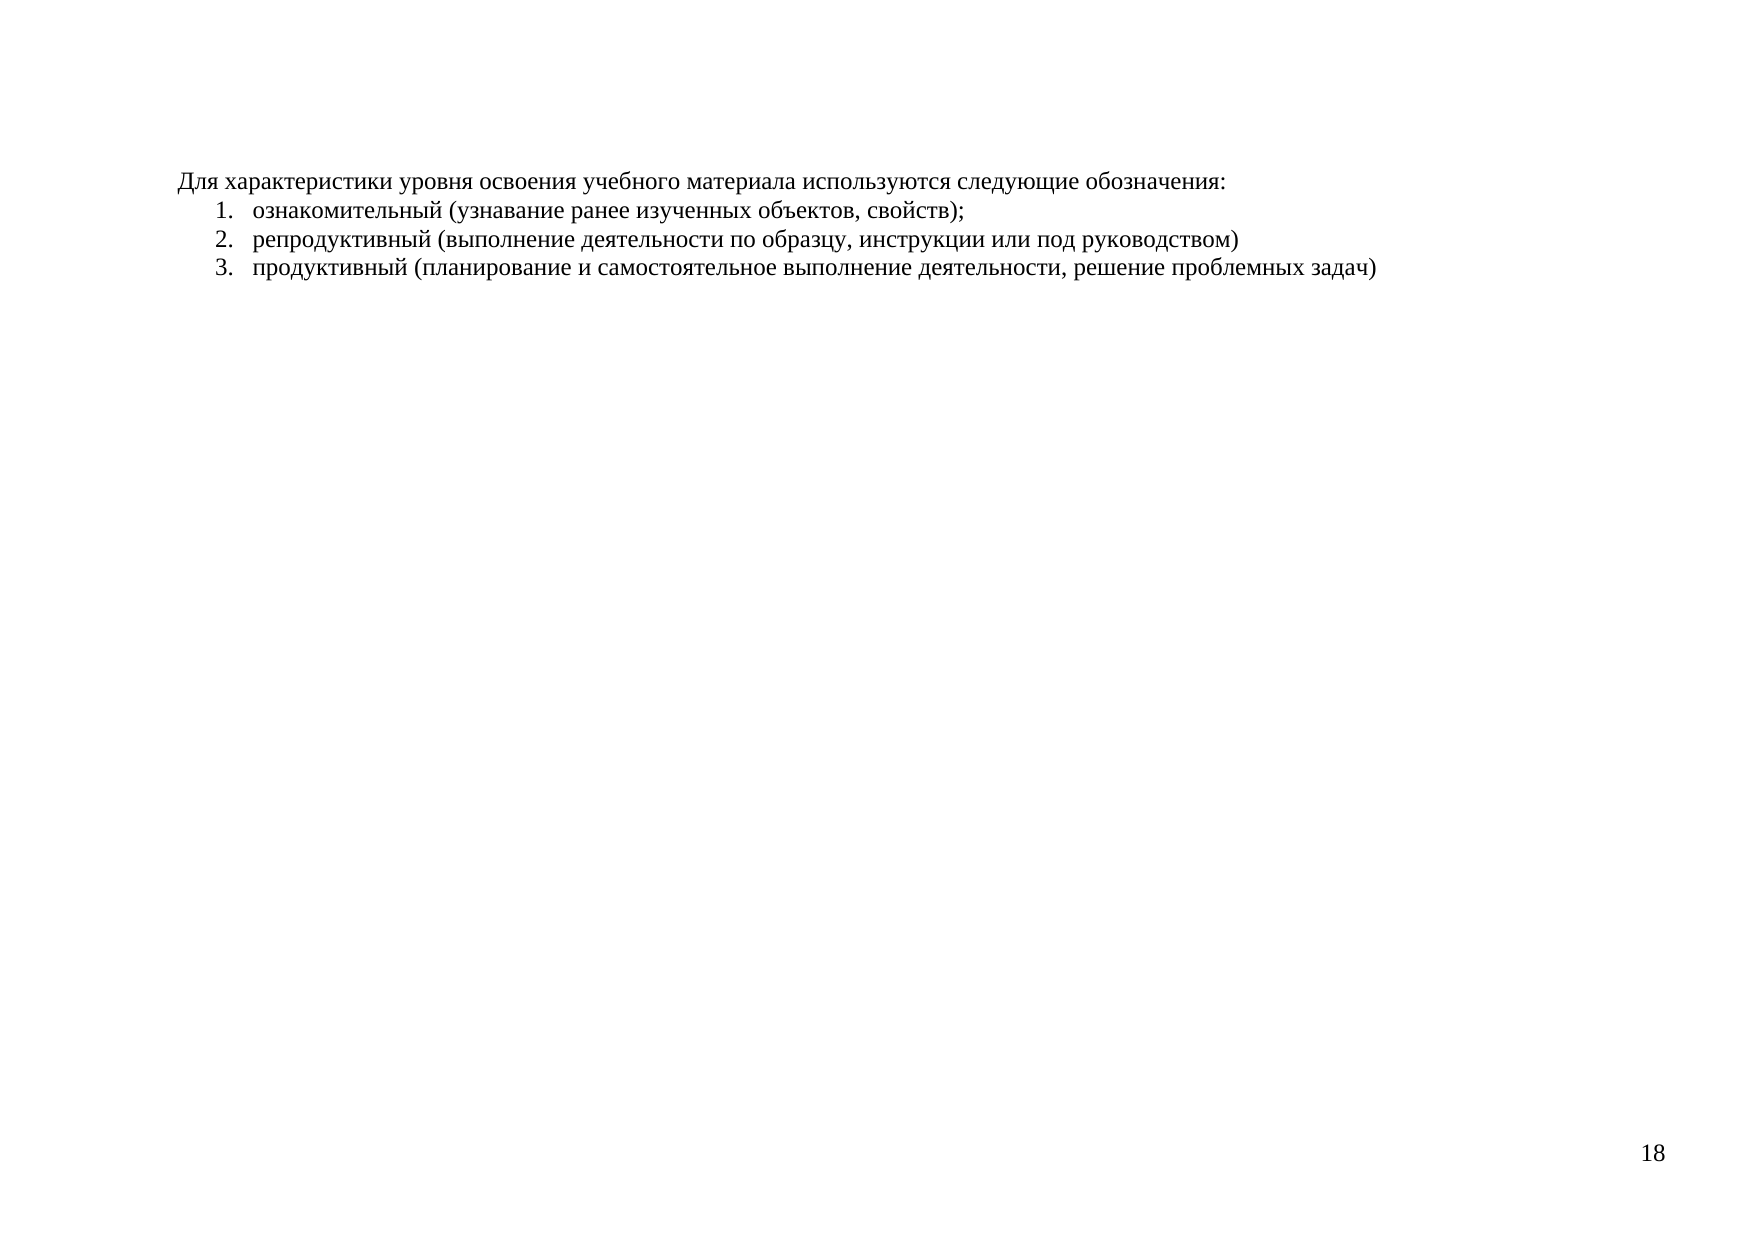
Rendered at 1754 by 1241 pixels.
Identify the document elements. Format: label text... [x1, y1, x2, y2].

list репродуктивный (выполнение деятельности по образцу, инструкции или под руководством) [215, 224, 1665, 252]
text Для характеристики уровня освоения учебного материала используются следующие обозначения: [177, 166, 1665, 195]
list продуктивный (планирование и самостоятельное выполнение деятельности, решение проблемных задач) [215, 252, 1665, 281]
list ознакомительный (узнавание ранее изученных объектов, свойств); [215, 195, 1665, 224]
